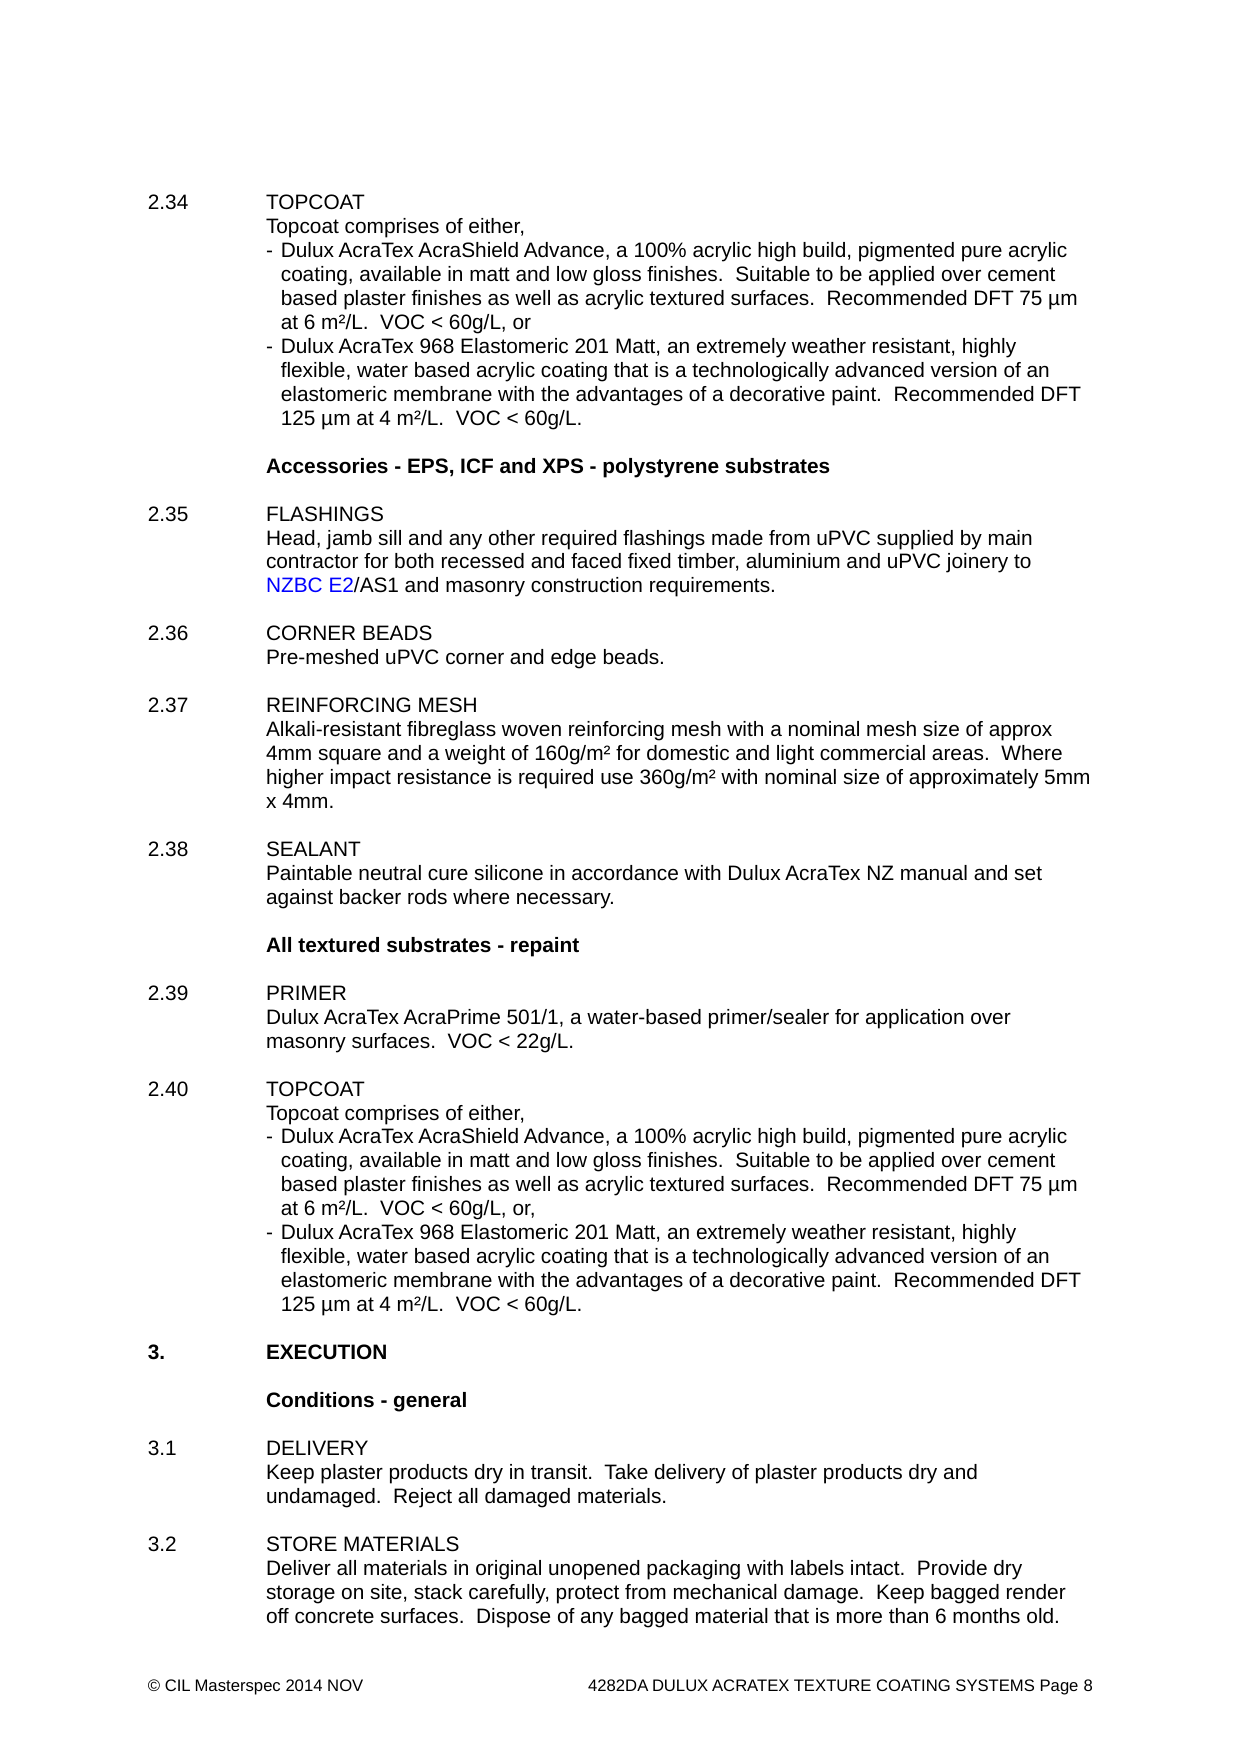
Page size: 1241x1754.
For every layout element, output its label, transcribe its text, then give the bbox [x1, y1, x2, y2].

text - Dulux AcraTex AcraShield Advance, a 100% acrylic high build, pigmented pure acrylic coating, available in matt and low gloss finishes. Suitable to be applied over cement based plaster finishes as well as acrylic textured surfaces. Recommended DFT 75 µm at 6 m²/L. VOC < 60g/L, or, [148, 1124, 1093, 1220]
text Dulux AcraTex AcraPrime 501/1, a water-based primer/sealer for application over masonry surfaces. VOC < 22g/L. [148, 1004, 1093, 1052]
text Topcoat comprises of either, [148, 1100, 1093, 1124]
text Accessories - EPS, ICF and XPS - polystyrene substrates [148, 453, 1093, 477]
text Conditions - general [148, 1388, 1093, 1412]
subtitle 2.35 FLASHINGS [148, 501, 1093, 525]
text Head, jamb sill and any other required flashings made from uPVC supplied by main contractor for both recessed and faced fixed timber, aluminium and uPVC joinery to NZBC E2/AS1 and masonry construction requirements. [148, 525, 1093, 597]
text All textured substrates - repaint [148, 933, 1093, 957]
subtitle 2.37 REINFORCING MESH [148, 693, 1093, 717]
subtitle 2.34 TOPCOAT [148, 190, 1093, 214]
subtitle 3.2 STORE MATERIALS [148, 1532, 1093, 1556]
subtitle 2.36 CORNER BEADS [148, 621, 1093, 645]
text - Dulux AcraTex 968 Elastomeric 201 Matt, an extremely weather resistant, highly flexible, water based acrylic coating that is a technologically advanced version of an elastomeric membrane with the advantages of a decorative paint. Recommended DFT 125 µm at 4 m²/L. VOC < 60g/L. [148, 1220, 1093, 1316]
subtitle 2.40 TOPCOAT [148, 1076, 1093, 1100]
text - Dulux AcraTex 968 Elastomeric 201 Matt, an extremely weather resistant, highly flexible, water based acrylic coating that is a technologically advanced version of an elastomeric membrane with the advantages of a decorative paint. Recommended DFT 125 µm at 4 m²/L. VOC < 60g/L. [148, 334, 1093, 429]
text Alkali-resistant fibreglass woven reinforcing mesh with a nominal mesh size of approx 4mm square and a weight of 160g/m² for domestic and light commercial areas. Where higher impact resistance is required use 360g/m² with nominal size of approximately 5mm x 4mm. [148, 717, 1093, 813]
text Paintable neutral cure silicone in accordance with Dulux AcraTex NZ manual and set against backer rods where necessary. [148, 861, 1093, 909]
subtitle 2.39 PRIMER [148, 981, 1093, 1004]
text - Dulux AcraTex AcraShield Advance, a 100% acrylic high build, pigmented pure acrylic coating, available in matt and low gloss finishes. Suitable to be applied over cement based plaster finishes as well as acrylic textured surfaces. Recommended DFT 75 µm at 6 m²/L. VOC < 60g/L, or [148, 238, 1093, 334]
subtitle 2.38 SEALANT [148, 837, 1093, 861]
subtitle 3. EXECUTION [148, 1340, 1093, 1364]
text Deliver all materials in original unopened packaging with labels intact. Provide dry storage on site, stack carefully, protect from mechanical damage. Keep bagged render off concrete surfaces. Dispose of any bagged material that is more than 6 months old. [148, 1556, 1093, 1627]
text Keep plaster products dry in transit. Take delivery of plaster products dry and undamaged. Reject all damaged materials. [148, 1460, 1093, 1508]
text Pre-meshed uPVC corner and edge beads. [148, 645, 1093, 669]
subtitle 3.1 DELIVERY [148, 1436, 1093, 1460]
text Topcoat comprises of either, [148, 214, 1093, 238]
